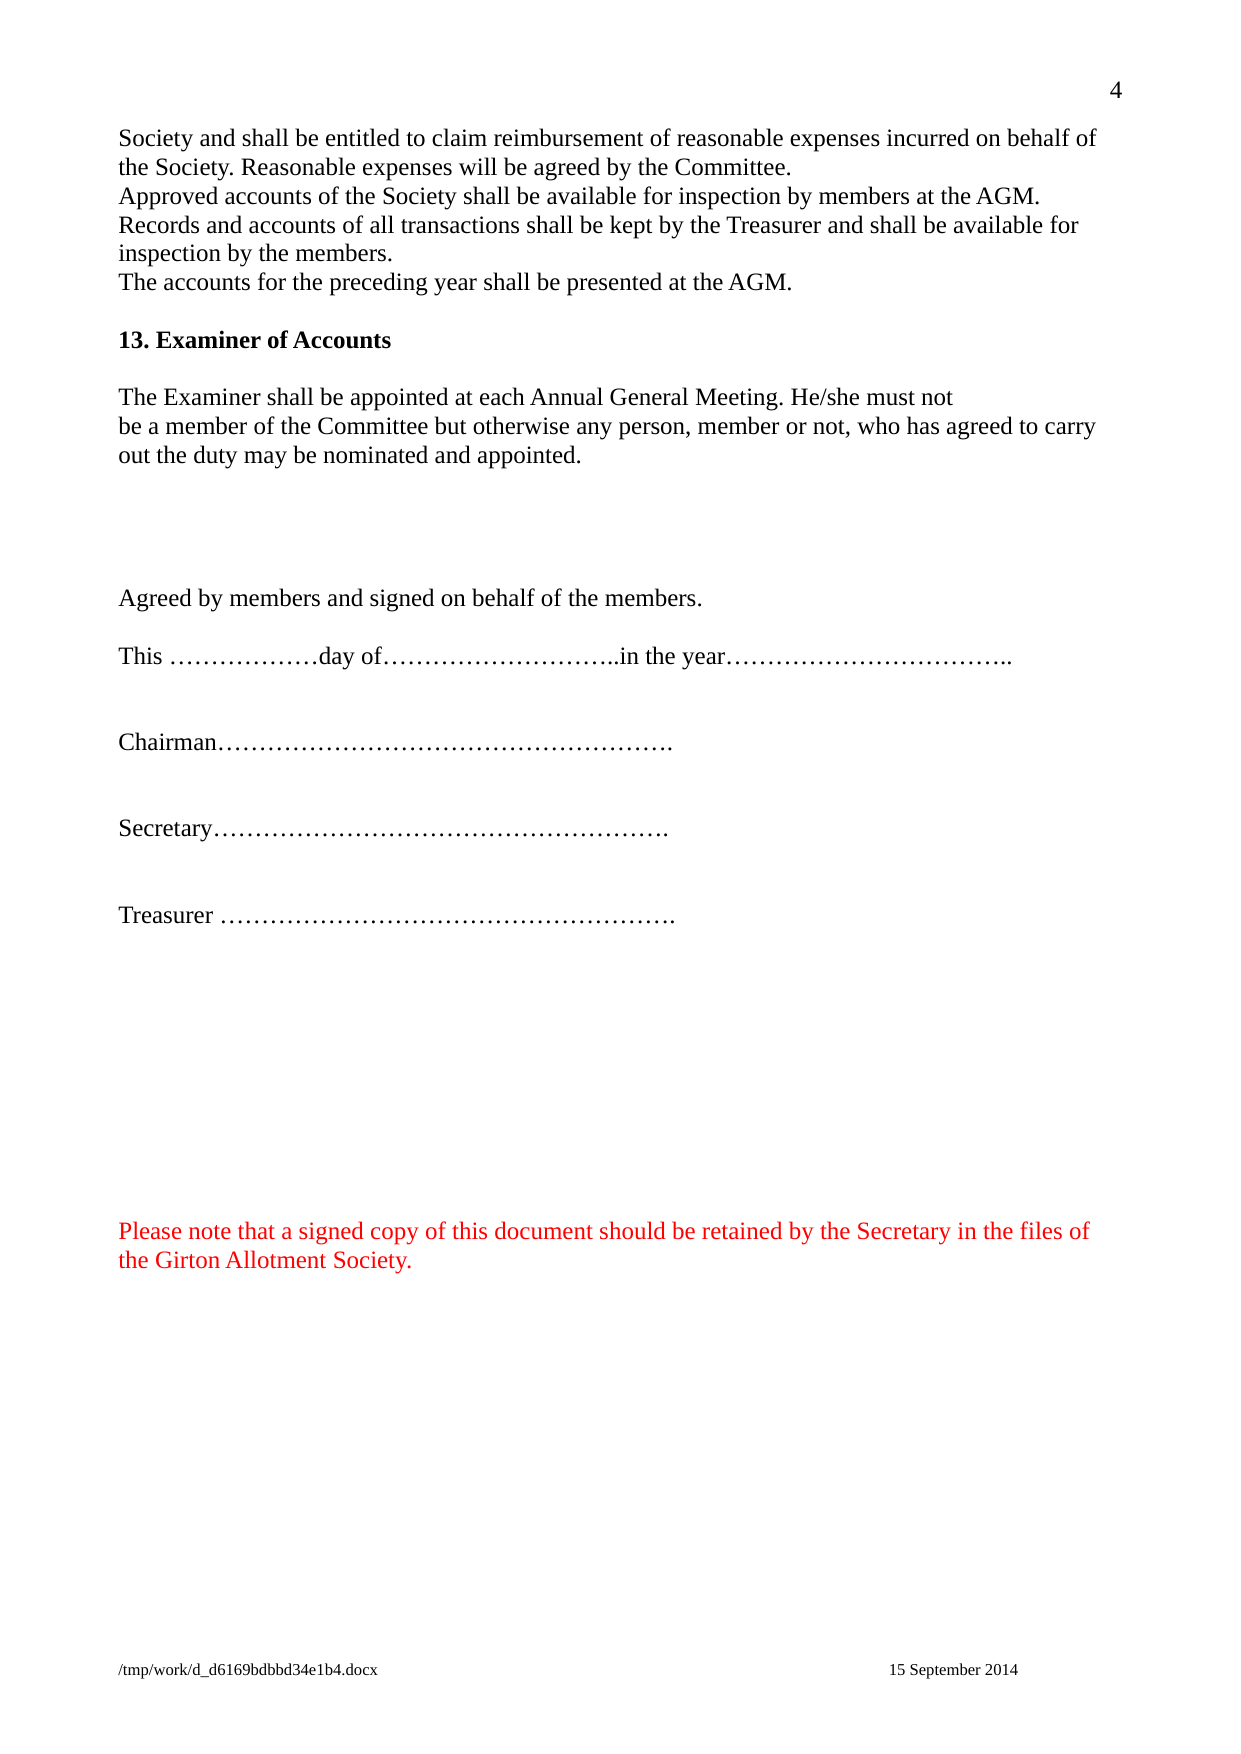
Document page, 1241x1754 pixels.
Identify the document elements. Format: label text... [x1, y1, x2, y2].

text be a member of the Committee but otherwise any person, member or not, who has agreed to carry out the duty may be nominated and appointed. [118, 411, 1122, 468]
text Chairman………………………………………………. [118, 727, 1122, 756]
text Agreed by members and signed on behalf of the members. [118, 583, 1122, 612]
text Please note that a signed copy of this document should be retained by the Secretary in the files of the Girton Allotment Society. [118, 1216, 1122, 1273]
text Records and accounts of all transactions shall be kept by the Treasurer and shall be available for inspection by the members. [118, 210, 1122, 267]
text Approved accounts of the Society shall be available for inspection by members at the AGM. [118, 181, 1122, 210]
text The accounts for the preceding year shall be presented at the AGM. [118, 267, 1122, 296]
text The Examiner shall be appointed at each Annual General Meeting. He/she must not [118, 382, 1122, 411]
text Treasurer ………………………………………………. [118, 900, 1122, 928]
text Secretary………………………………………………. [118, 813, 1122, 842]
text 13. Examiner of Accounts [118, 325, 1122, 353]
text Society and shall be entitled to claim reimbursement of reasonable expenses incurred on behalf of the Society. Reasonable expenses will be agreed by the Committee. [118, 123, 1122, 181]
text This ………………day of………………………..in the year…………………………….. [118, 641, 1122, 670]
